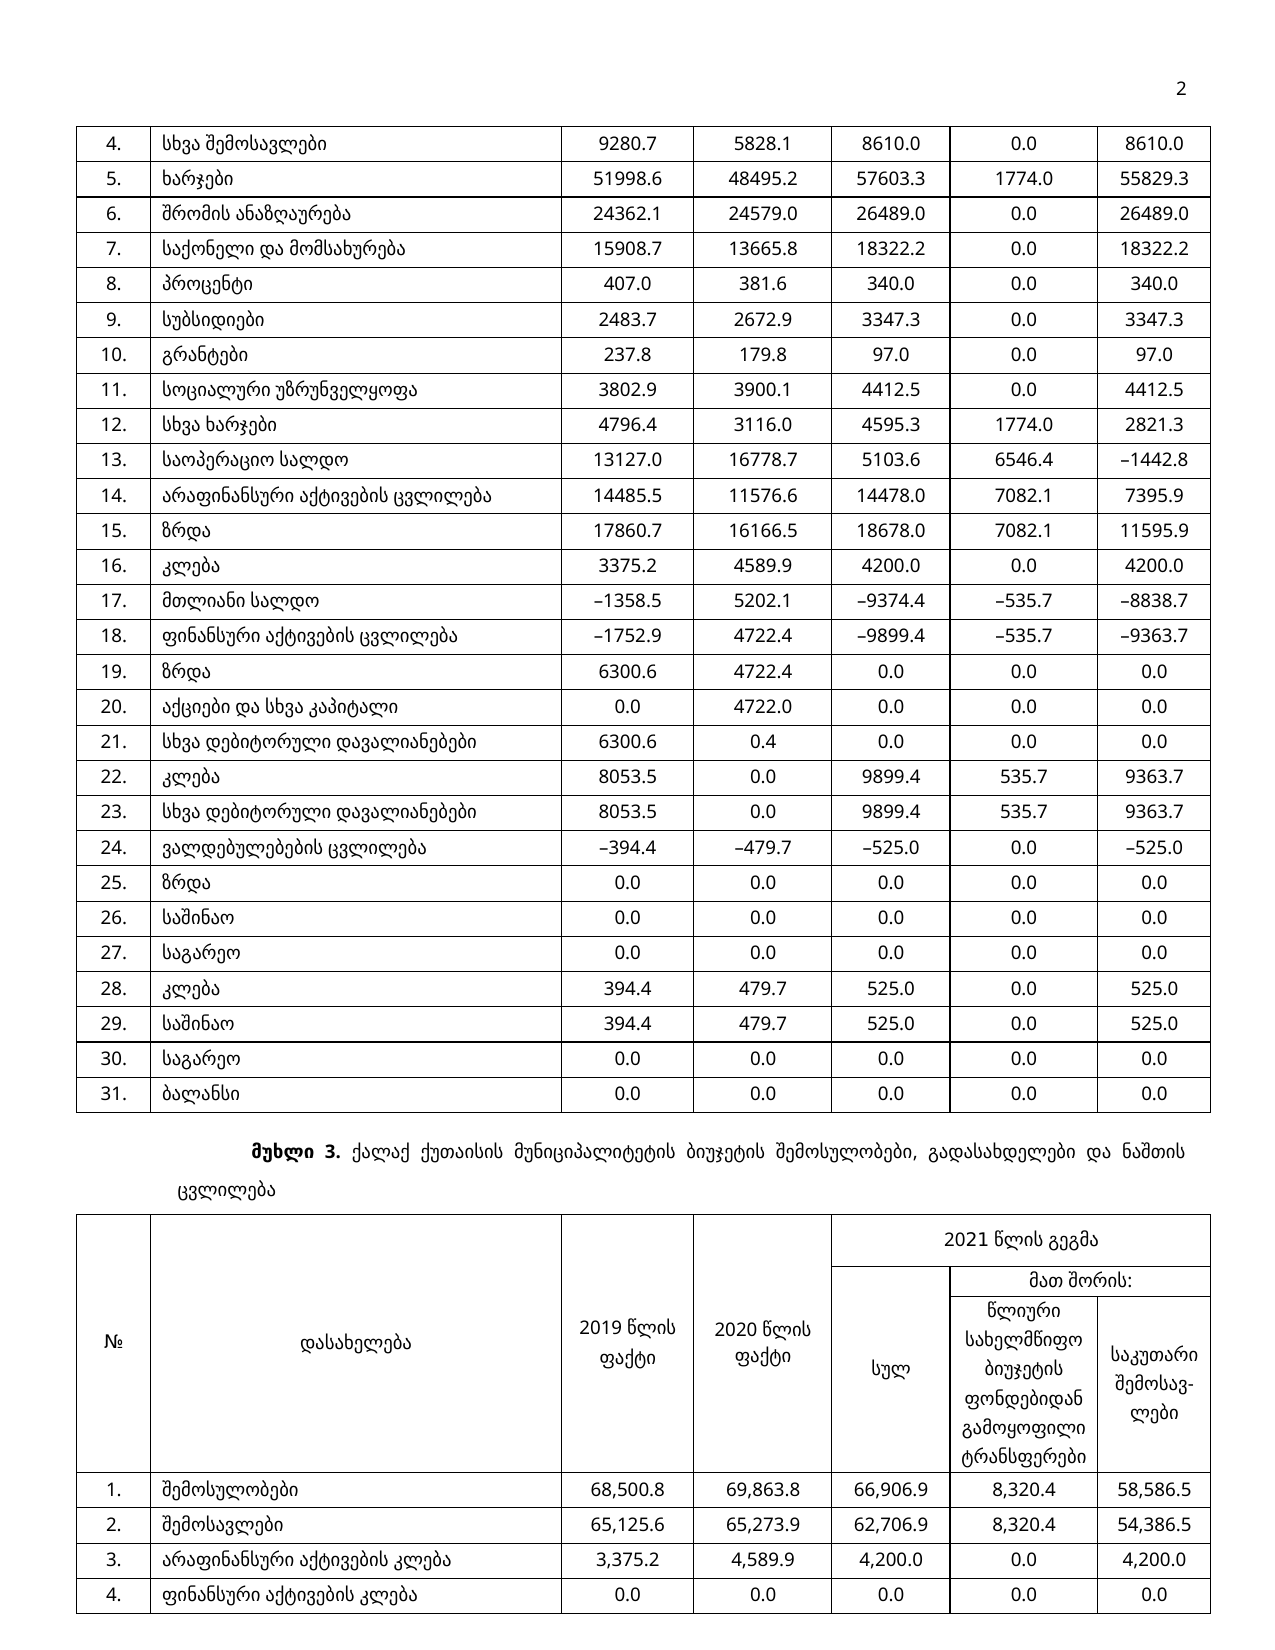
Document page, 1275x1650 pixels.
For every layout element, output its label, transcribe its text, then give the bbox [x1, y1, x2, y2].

table_cell 4412.5 [832, 374, 949, 408]
table_cell 3347.3 [1098, 303, 1210, 337]
table_cell სუბსიდიები [151, 303, 561, 337]
table_cell 20. [77, 690, 150, 724]
table_cell 3347.3 [832, 303, 949, 337]
table_cell საკუთარი შემოსავლები [1098, 1297, 1210, 1472]
table_cell 24362.1 [562, 198, 693, 232]
table_cell 0.0 [1098, 902, 1210, 936]
table_cell კლება [151, 972, 561, 1006]
table_cell 9363.7 [1098, 761, 1210, 795]
table_cell 394.4 [562, 972, 693, 1006]
table_cell 14485.5 [562, 479, 693, 513]
table_cell –525.0 [832, 831, 949, 865]
table_cell 0.0 [694, 1579, 831, 1613]
table_cell 0.0 [694, 761, 831, 795]
table_cell 8,320.4 [951, 1508, 1097, 1542]
table_header 2020 წლის ფაქტი [694, 1215, 831, 1472]
table_cell 0.0 [832, 690, 949, 724]
table_cell 58,586.5 [1098, 1473, 1210, 1507]
table_cell 0.0 [951, 1579, 1097, 1613]
table_cell 0.0 [832, 937, 949, 971]
table_cell 6300.6 [562, 655, 693, 689]
table_cell 0.0 [951, 831, 1097, 865]
table_cell საქონელი და მომსახურება [151, 233, 561, 267]
table_cell 0.0 [951, 127, 1097, 161]
table_cell 7082.1 [951, 479, 1097, 513]
table_cell ზრდა [151, 514, 561, 548]
table_cell ფინანსური აქტივების კლება [151, 1579, 561, 1613]
table_cell პროცენტი [151, 268, 561, 302]
table_cell 11595.9 [1098, 514, 1210, 548]
table_cell სხვა დებიტორული დავალიანებები [151, 796, 561, 830]
table_cell 8,320.4 [951, 1473, 1097, 1507]
table_cell არაფინანსური აქტივების კლება [151, 1544, 561, 1578]
table_cell კლება [151, 550, 561, 584]
table_cell 0.0 [1098, 1078, 1210, 1112]
table_cell 29. [77, 1007, 150, 1041]
table_cell 18. [77, 620, 150, 654]
table_cell ზრდა [151, 866, 561, 901]
table_cell 525.0 [1098, 1007, 1210, 1041]
table_header დასახელება [151, 1215, 561, 1472]
table_cell 0.0 [832, 1579, 949, 1613]
table_cell საშინაო [151, 902, 561, 936]
table_cell 8610.0 [1098, 127, 1210, 161]
table_cell 13665.8 [694, 233, 831, 267]
table_cell საგარეო [151, 937, 561, 971]
table_cell 0.0 [832, 655, 949, 689]
table_cell 3375.2 [562, 550, 693, 584]
table_cell 4200.0 [832, 550, 949, 584]
table_cell 9. [77, 303, 150, 337]
table_cell 4. [77, 1579, 150, 1613]
table_cell 68,500.8 [562, 1473, 693, 1507]
table_cell 381.6 [694, 268, 831, 302]
table_cell 340.0 [832, 268, 949, 302]
table_cell 55829.3 [1098, 162, 1210, 196]
table_cell 57603.3 [832, 162, 949, 196]
table_cell 15908.7 [562, 233, 693, 267]
table_cell 340.0 [1098, 268, 1210, 302]
table_cell –525.0 [1098, 831, 1210, 865]
table_cell 525.0 [832, 1007, 949, 1041]
table_cell 0.0 [832, 726, 949, 760]
table_cell 18678.0 [832, 514, 949, 548]
table_cell 0.0 [562, 1043, 693, 1077]
table_cell 66,906.9 [832, 1473, 949, 1507]
table_cell საშინაო [151, 1007, 561, 1041]
table_cell 3802.9 [562, 374, 693, 408]
table_cell 0.0 [832, 1078, 949, 1112]
table_cell 30. [77, 1043, 150, 1077]
table_cell 0.0 [951, 937, 1097, 971]
table_cell 0.0 [951, 198, 1097, 232]
table_header № [77, 1215, 150, 1472]
table_cell 0.0 [562, 690, 693, 724]
table_cell 97.0 [832, 338, 949, 372]
table_cell ვალდებულებების ცვლილება [151, 831, 561, 865]
table_cell 7. [77, 233, 150, 267]
table_cell 0.0 [951, 338, 1097, 372]
table_cell 18322.2 [832, 233, 949, 267]
table_cell 1. [77, 1473, 150, 1507]
table_cell 26489.0 [1098, 198, 1210, 232]
table_cell შემოსულობები [151, 1473, 561, 1507]
table_cell 16778.7 [694, 444, 831, 478]
table_cell 4,589.9 [694, 1544, 831, 1578]
table_cell 0.0 [832, 1043, 949, 1077]
table_cell კლება [151, 761, 561, 795]
table_cell ხარჯები [151, 162, 561, 196]
table_cell 3116.0 [694, 409, 831, 443]
table_cell 4722.4 [694, 620, 831, 654]
table_cell 0.0 [562, 866, 693, 901]
table_cell 0.0 [951, 902, 1097, 936]
table_cell 0.0 [951, 1007, 1097, 1041]
table_cell 17860.7 [562, 514, 693, 548]
table_cell 14478.0 [832, 479, 949, 513]
table_cell 0.0 [562, 937, 693, 971]
table_cell 9363.7 [1098, 796, 1210, 830]
table_cell 4,200.0 [1098, 1544, 1210, 1578]
table_cell 31. [77, 1078, 150, 1112]
table_cell 69,863.8 [694, 1473, 831, 1507]
table_cell საოპერაციო სალდო [151, 444, 561, 478]
table_cell 16. [77, 550, 150, 584]
table_cell 3900.1 [694, 374, 831, 408]
table_cell 13. [77, 444, 150, 478]
table_cell 0.0 [694, 796, 831, 830]
table_cell 0.0 [562, 902, 693, 936]
table_cell 535.7 [951, 761, 1097, 795]
table_cell –8838.7 [1098, 585, 1210, 619]
table_cell 4595.3 [832, 409, 949, 443]
table_cell 0.0 [1098, 937, 1210, 971]
table_cell 18322.2 [1098, 233, 1210, 267]
table_cell 5828.1 [694, 127, 831, 161]
table_cell 0.0 [951, 972, 1097, 1006]
table_cell 9899.4 [832, 761, 949, 795]
table_cell 535.7 [951, 796, 1097, 830]
table_cell 23. [77, 796, 150, 830]
table_cell –9363.7 [1098, 620, 1210, 654]
table_cell 16166.5 [694, 514, 831, 548]
table_cell სხვა შემოსავლები [151, 127, 561, 161]
table_cell 237.8 [562, 338, 693, 372]
table_cell 407.0 [562, 268, 693, 302]
table_cell 0.0 [1098, 655, 1210, 689]
table_cell 2672.9 [694, 303, 831, 337]
table_cell –1442.8 [1098, 444, 1210, 478]
table_cell 3,375.2 [562, 1544, 693, 1578]
table_cell 0.0 [1098, 726, 1210, 760]
table_cell 4796.4 [562, 409, 693, 443]
table_cell 2. [77, 1508, 150, 1542]
table_cell 97.0 [1098, 338, 1210, 372]
table_cell 0.0 [694, 937, 831, 971]
table_cell 62,706.9 [832, 1508, 949, 1542]
table_cell 3. [77, 1544, 150, 1578]
table_cell 4,200.0 [832, 1544, 949, 1578]
table_cell 0.0 [951, 550, 1097, 584]
table_cell 12. [77, 409, 150, 443]
table_cell 0.0 [951, 374, 1097, 408]
table_cell 8053.5 [562, 761, 693, 795]
table_cell 0.0 [694, 1043, 831, 1077]
table_cell 0.0 [951, 233, 1097, 267]
table_cell სხვა ხარჯები [151, 409, 561, 443]
table_cell –1358.5 [562, 585, 693, 619]
text მუხლი 3. ქალაქ ქუთაისის მუნიციპალიტეტის ბიუჯეტის შემოსულობები, გადასახდელები და ნაშთის ცვლილება [177, 1138, 1186, 1202]
table_cell 25. [77, 866, 150, 901]
table_cell 0.0 [562, 1078, 693, 1112]
table_cell 0.0 [694, 902, 831, 936]
table_cell 0.4 [694, 726, 831, 760]
table_cell 27. [77, 937, 150, 971]
table_cell არაფინანსური აქტივების ცვლილება [151, 479, 561, 513]
table_cell 0.0 [1098, 1043, 1210, 1077]
table_cell წლიური სახელმწიფო ბიუჯეტის ფონდებიდან გამოყოფილი ტრანსფერები [951, 1297, 1097, 1472]
table_cell 24579.0 [694, 198, 831, 232]
table_cell 65,273.9 [694, 1508, 831, 1542]
table_cell 5103.6 [832, 444, 949, 478]
table_cell 9280.7 [562, 127, 693, 161]
table_cell 28. [77, 972, 150, 1006]
table_cell სოციალური უზრუნველყოფა [151, 374, 561, 408]
table_cell მთლიანი სალდო [151, 585, 561, 619]
table_header 2019 წლის ფაქტი [562, 1215, 693, 1472]
table_cell 7082.1 [951, 514, 1097, 548]
table_cell 4. [77, 127, 150, 161]
table_cell 8. [77, 268, 150, 302]
table_cell 6. [77, 198, 150, 232]
table_cell 26489.0 [832, 198, 949, 232]
table_cell სხვა დებიტორული დავალიანებები [151, 726, 561, 760]
table_cell სულ [832, 1267, 949, 1472]
table_cell 0.0 [951, 303, 1097, 337]
table_cell –479.7 [694, 831, 831, 865]
table_cell 26. [77, 902, 150, 936]
table_cell 0.0 [562, 1579, 693, 1613]
table_cell –535.7 [951, 585, 1097, 619]
table_cell 7395.9 [1098, 479, 1210, 513]
table_cell 0.0 [951, 1078, 1097, 1112]
table_cell 17. [77, 585, 150, 619]
table_cell 0.0 [951, 690, 1097, 724]
table_cell –1752.9 [562, 620, 693, 654]
table_cell –9374.4 [832, 585, 949, 619]
table_cell 22. [77, 761, 150, 795]
table_cell –9899.4 [832, 620, 949, 654]
table_cell 525.0 [832, 972, 949, 1006]
table_cell 2483.7 [562, 303, 693, 337]
table_cell 0.0 [951, 726, 1097, 760]
table_cell 0.0 [951, 1043, 1097, 1077]
table_cell 4722.0 [694, 690, 831, 724]
table_cell 0.0 [694, 866, 831, 901]
table_cell გრანტები [151, 338, 561, 372]
table_cell 0.0 [832, 866, 949, 901]
table_cell 6300.6 [562, 726, 693, 760]
table_cell 4200.0 [1098, 550, 1210, 584]
table_cell 479.7 [694, 1007, 831, 1041]
table_header 2021 წლის გეგმა [832, 1215, 1210, 1266]
table_cell 8053.5 [562, 796, 693, 830]
table_cell შრომის ანაზღაურება [151, 198, 561, 232]
table_cell აქციები და სხვა კაპიტალი [151, 690, 561, 724]
table_cell 5202.1 [694, 585, 831, 619]
table_cell ბალანსი [151, 1078, 561, 1112]
table_cell 0.0 [951, 1544, 1097, 1578]
table_cell 0.0 [832, 902, 949, 936]
table_cell ზრდა [151, 655, 561, 689]
table_cell 479.7 [694, 972, 831, 1006]
table_cell 0.0 [1098, 1579, 1210, 1613]
table_cell 0.0 [951, 866, 1097, 901]
table_cell 8610.0 [832, 127, 949, 161]
table_cell 6546.4 [951, 444, 1097, 478]
table_cell მათ შორის: [951, 1267, 1210, 1296]
table_cell 2821.3 [1098, 409, 1210, 443]
table_cell 9899.4 [832, 796, 949, 830]
table_cell შემოსავლები [151, 1508, 561, 1542]
table_cell 24. [77, 831, 150, 865]
table_cell საგარეო [151, 1043, 561, 1077]
table_cell 11. [77, 374, 150, 408]
table_cell 13127.0 [562, 444, 693, 478]
table_cell 0.0 [951, 655, 1097, 689]
table_cell 1774.0 [951, 162, 1097, 196]
table_cell 4412.5 [1098, 374, 1210, 408]
table_cell 0.0 [1098, 866, 1210, 901]
table_cell 1774.0 [951, 409, 1097, 443]
table_cell 394.4 [562, 1007, 693, 1041]
table_cell 65,125.6 [562, 1508, 693, 1542]
table_cell 51998.6 [562, 162, 693, 196]
table_cell 15. [77, 514, 150, 548]
table_cell 19. [77, 655, 150, 689]
table_cell ფინანსური აქტივების ცვლილება [151, 620, 561, 654]
table_cell 11576.6 [694, 479, 831, 513]
table_cell 54,386.5 [1098, 1508, 1210, 1542]
table_cell –394.4 [562, 831, 693, 865]
table_cell 525.0 [1098, 972, 1210, 1006]
table_cell 21. [77, 726, 150, 760]
table_cell 0.0 [1098, 690, 1210, 724]
table_cell 14. [77, 479, 150, 513]
table_cell 179.8 [694, 338, 831, 372]
table_cell 5. [77, 162, 150, 196]
table_cell 0.0 [694, 1078, 831, 1112]
table_cell 48495.2 [694, 162, 831, 196]
table_cell 4722.4 [694, 655, 831, 689]
table_cell 0.0 [951, 268, 1097, 302]
table_cell –535.7 [951, 620, 1097, 654]
table_cell 10. [77, 338, 150, 372]
table_cell 4589.9 [694, 550, 831, 584]
